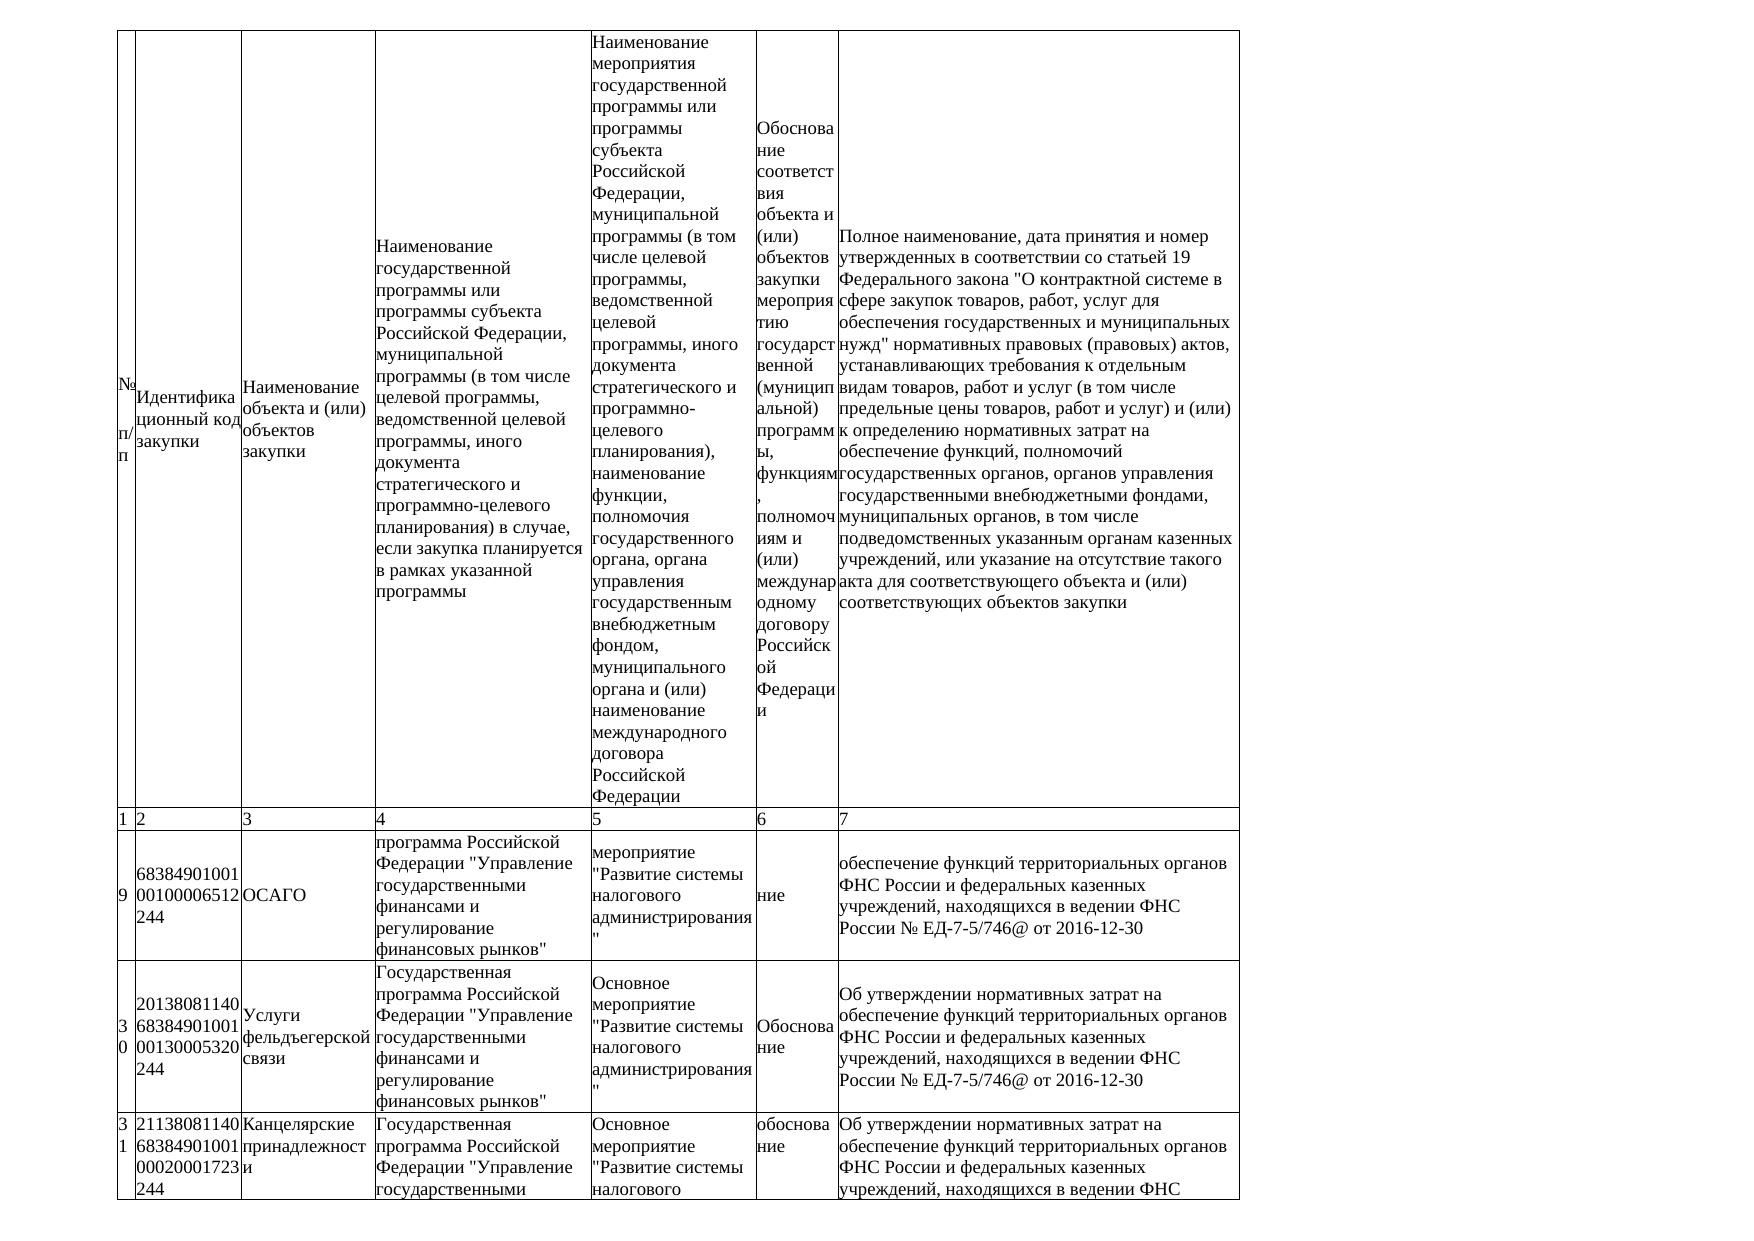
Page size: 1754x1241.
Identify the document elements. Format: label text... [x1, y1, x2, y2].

table_cell 201380811406838490100100100006512244 [136, 831, 241, 960]
table_cell Обоснование [757, 831, 838, 960]
table_cell 6 [757, 808, 838, 829]
table_header Наименование мероприятия государственной программы или программы субъекта Российской Федерации, муниципальной программы (в том числе целевой программы, ведомственной целевой программы, иного документа стратегического и программно-целевого планирования), наименование функции, полномочия государственного органа, органа управления государственным внебюджетным фондом, муниципального органа и (или) наименование международного договора Российской Федерации [592, 31, 756, 807]
table_cell Об утверждении нормативных затрат на обеспечение функций территориальных органов ФНС России и федеральных казенных учреждений, находящихся в ведении ФНС России № ЕД-7-5/746@ от 2016-12-30 [839, 831, 1239, 960]
table_header № п/п [118, 31, 135, 807]
table_cell 29 [118, 831, 135, 960]
table_header Обоснование соответствия объекта и (или) объектов закупки мероприятию государственной (муниципальной) программы, функциям, полномочиям и (или) международному договору Российской Федерации [757, 31, 838, 807]
table_cell Канцелярские принадлежности [242, 1113, 375, 1199]
table_header Наименование объекта и (или) объектов закупки [242, 31, 375, 807]
table_header Наименование государственной программы или программы субъекта Российской Федерации, муниципальной программы (в том числе целевой программы, ведомственной целевой программы, иного документа стратегического и программно-целевого планирования) в случае, если закупка планируется в рамках указанной программы [376, 31, 591, 807]
table_cell Об утверждении нормативных затрат на обеспечение функций территориальных органов ФНС России и федеральных казенных учреждений, находящихся в ведении ФНС России № ЕД-7-5/746@ от 2016-12-30 [839, 961, 1239, 1112]
table_cell Государственная программа Российской Федерации "Управление государственными финансами и регулирование финансовых рынков" [376, 961, 591, 1112]
table_cell Основное мероприятие "Развитие системы налогового администрирования" [592, 831, 756, 960]
table_cell 201380811406838490100100130005320244 [136, 961, 241, 1112]
table_cell 31 [118, 1113, 135, 1199]
table_cell Государственная программа Российской Федерации "Управление государственными финансами и регулирование финансовых рынков" [376, 1113, 591, 1199]
table_cell 7 [839, 808, 1239, 829]
table_header Идентификационный код закупки [136, 31, 241, 807]
table_cell обоснование [757, 1113, 838, 1199]
table_cell Услуги фельдъегерской связи [242, 961, 375, 1112]
table_cell Услуги по ОСАГО [242, 831, 375, 960]
table_header Полное наименование, дата принятия и номер утвержденных в соответствии со статьей 19 Федерального закона "О контрактной системе в сфере закупок товаров, работ, услуг для обеспечения государственных и муниципальных нужд" нормативных правовых (правовых) актов, устанавливающих требования к отдельным видам товаров, работ и услуг (в том числе предельные цены товаров, работ и услуг) и (или) к определению нормативных затрат на обеспечение функций, полномочий государственных органов, органов управления государственными внебюджетными фондами, муниципальных органов, в том числе подведомственных указанным органам казенных учреждений, или указание на отсутствие такого акта для соответствующего объекта и (или) соответствующих объектов закупки [839, 31, 1239, 807]
table_cell Государственная программа Российской Федерации "Управление государственными финансами и регулирование финансовых рынков" [376, 831, 591, 960]
table_cell Обоснование [757, 961, 838, 1112]
table_cell 211380811406838490100100020001723244 [136, 1113, 241, 1199]
table_cell Основное мероприятие "Развитие системы налогового администрирования" [592, 1113, 756, 1199]
table_cell Основное мероприятие "Развитие системы налогового администрирования" [592, 961, 756, 1112]
table_cell 30 [118, 961, 135, 1112]
table_cell 2 [136, 808, 241, 829]
table_cell Об утверждении нормативных затрат на обеспечение функций территориальных органов ФНС России и федеральных казенных учреждений, находящихся в ведении ФНС России № ЕД-7-5/746@ от 2016-12-30 [839, 1113, 1239, 1199]
table_cell 3 [242, 808, 375, 829]
table_cell 4 [376, 808, 591, 829]
table_cell 5 [592, 808, 756, 829]
table_cell 1 [118, 808, 135, 829]
